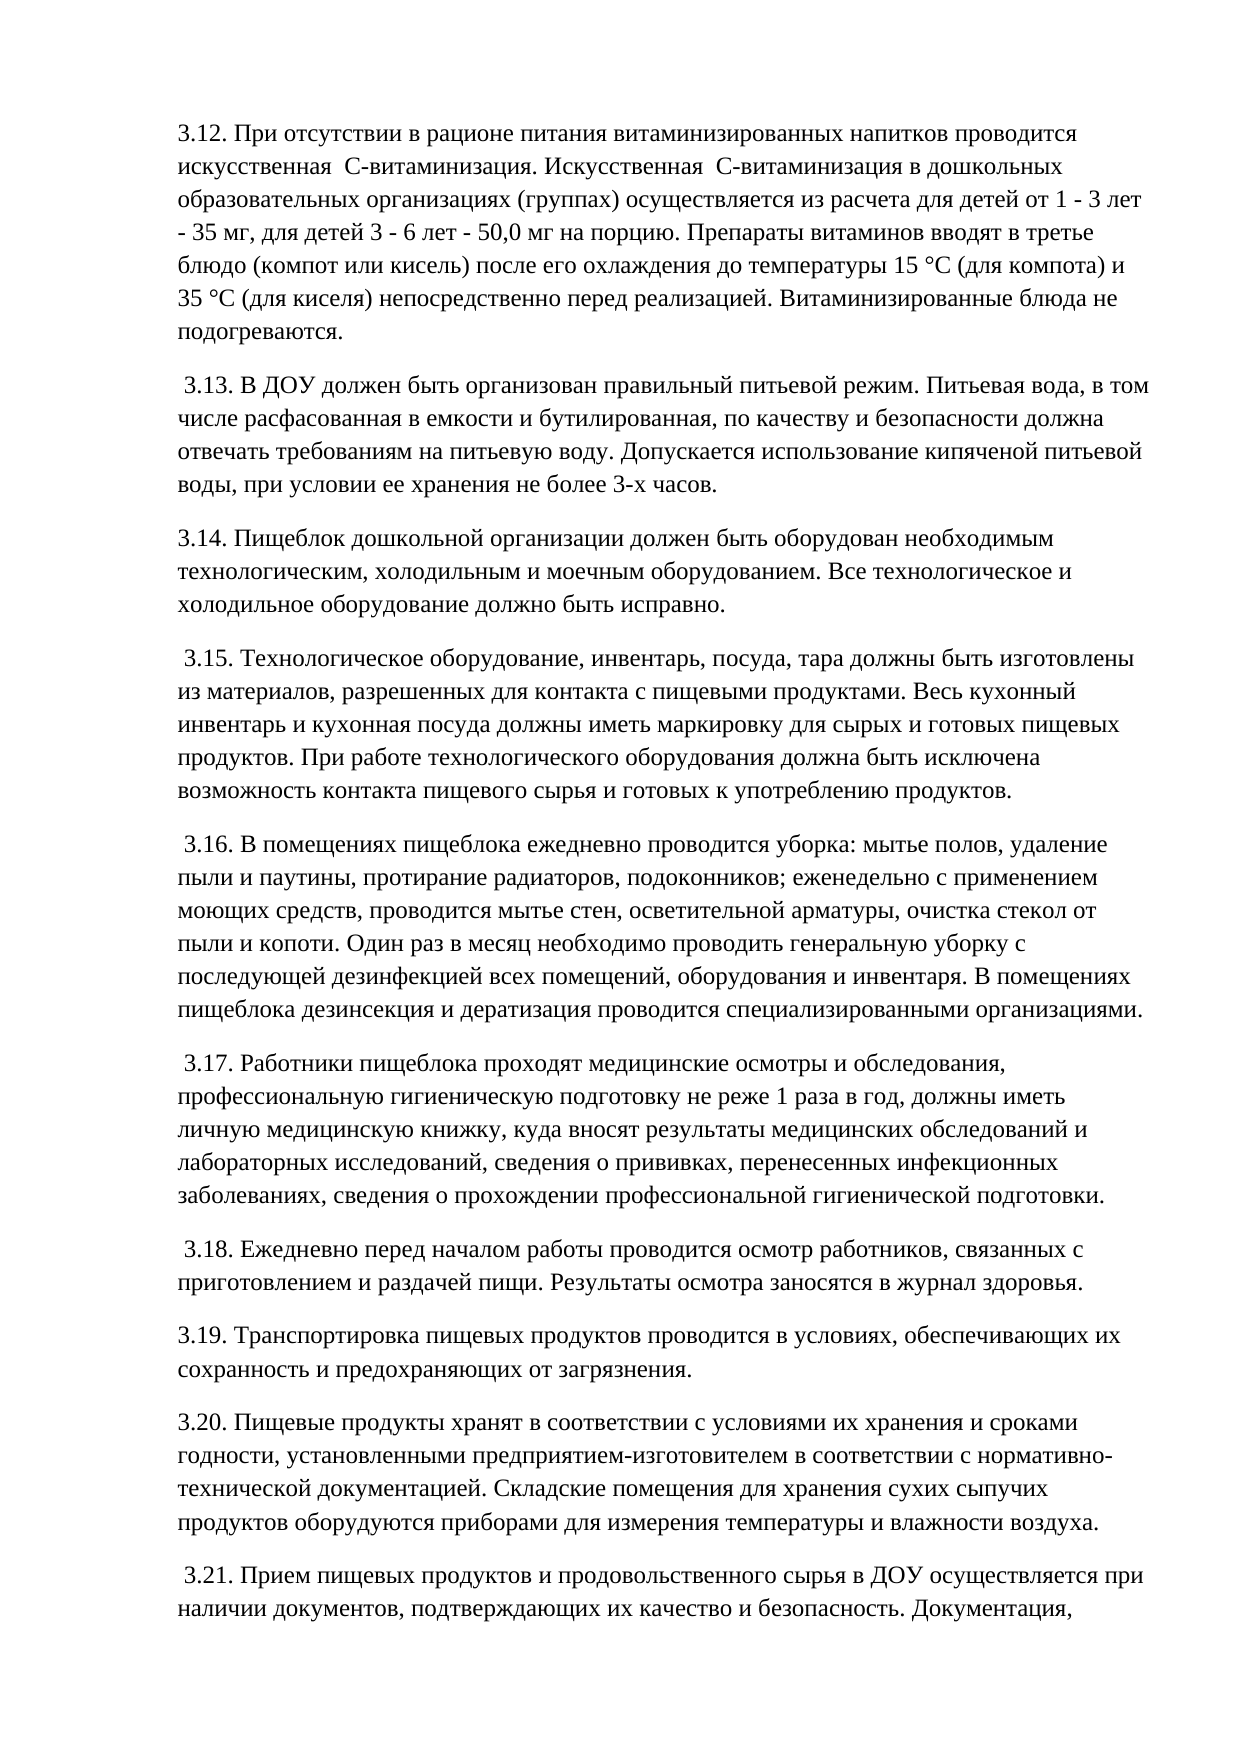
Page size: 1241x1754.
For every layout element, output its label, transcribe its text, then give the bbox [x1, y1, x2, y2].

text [177, 1560, 1152, 1622]
text 3.12. При отсутствии в рационе питания витаминизированных напитков проводится искусственная C-витаминизация. Искусственная C-витаминизация в дошкольных образовательных организациях (группах) осуществляется из расчета для детей от 1 - 3 лет - 35 мг, для детей 3 - 6 лет - 50,0 мг на порцию. Препараты витаминов вводят в третье блюдо (компот или кисель) после его охлаждения до температуры 15 °C (для компота) и 35 °C (для киселя) непосредственно перед реализацией. Витаминизированные блюда не подогреваются. [177, 118, 1152, 345]
text 3.13. В ДОУ должен быть организован правильный питьевой режим. Питьевая вода, в том числе расфасованная в емкости и бутилированная, по качеству и безопасности должна отвечать требованиям на питьевую воду. Допускается использование кипяченой питьевой воды, при условии ее хранения не более 3-х часов. [177, 370, 1152, 498]
text 3.17. Работники пищеблока проходят медицинские осмотры и обследования, профессиональную гигиеническую подготовку не реже 1 раза в год, должны иметь личную медицинскую книжку, куда вносят результаты медицинских обследований и лабораторных исследований, сведения о прививках, перенесенных инфекционных заболеваниях, сведения о прохождении профессиональной гигиенической подготовки. [177, 1048, 1152, 1209]
text 3.14. Пищеблок дошкольной организации должен быть оборудован необходимым технологическим, холодильным и моечным оборудованием. Все технологическое и холодильное оборудование должно быть исправно. [177, 523, 1152, 618]
text 3.19. Транспортировка пищевых продуктов проводится в условиях, обеспечивающих их сохранность и предохраняющих от загрязнения. [177, 1321, 1152, 1382]
text 3.16. В помещениях пищеблока ежедневно проводится уборка: мытье полов, удаление пыли и паутины, протирание радиаторов, подоконников; еженедельно с применением моющих средств, проводится мытье стен, осветительной арматуры, очистка стекол от пыли и копоти. Один раз в месяц необходимо проводить генеральную уборку с последующей дезинфекцией всех помещений, оборудования и инвентаря. В помещениях пищеблока дезинсекция и дератизация проводится специализированными организациями. [177, 829, 1152, 1023]
text 3.18. Ежедневно перед началом работы проводится осмотр работников, связанных с приготовлением и раздачей пищи. Результаты осмотра заносятся в журнал здоровья. [177, 1234, 1152, 1296]
text 3.15. Технологическое оборудование, инвентарь, посуда, тара должны быть изготовлены из материалов, разрешенных для контакта с пищевыми продуктами. Весь кухонный инвентарь и кухонная посуда должны иметь маркировку для сырых и готовых пищевых продуктов. При работе технологического оборудования должна быть исключена возможность контакта пищевого сырья и готовых к употреблению продуктов. [177, 643, 1152, 804]
text 3.20. Пищевые продукты хранят в соответствии с условиями их хранения и сроками годности, установленными предприятием-изготовителем в соответствии с нормативно- технической документацией. Складские помещения для хранения сухих сыпучих продуктов оборудуются приборами для измерения температуры и влажности воздуха. [177, 1407, 1152, 1535]
